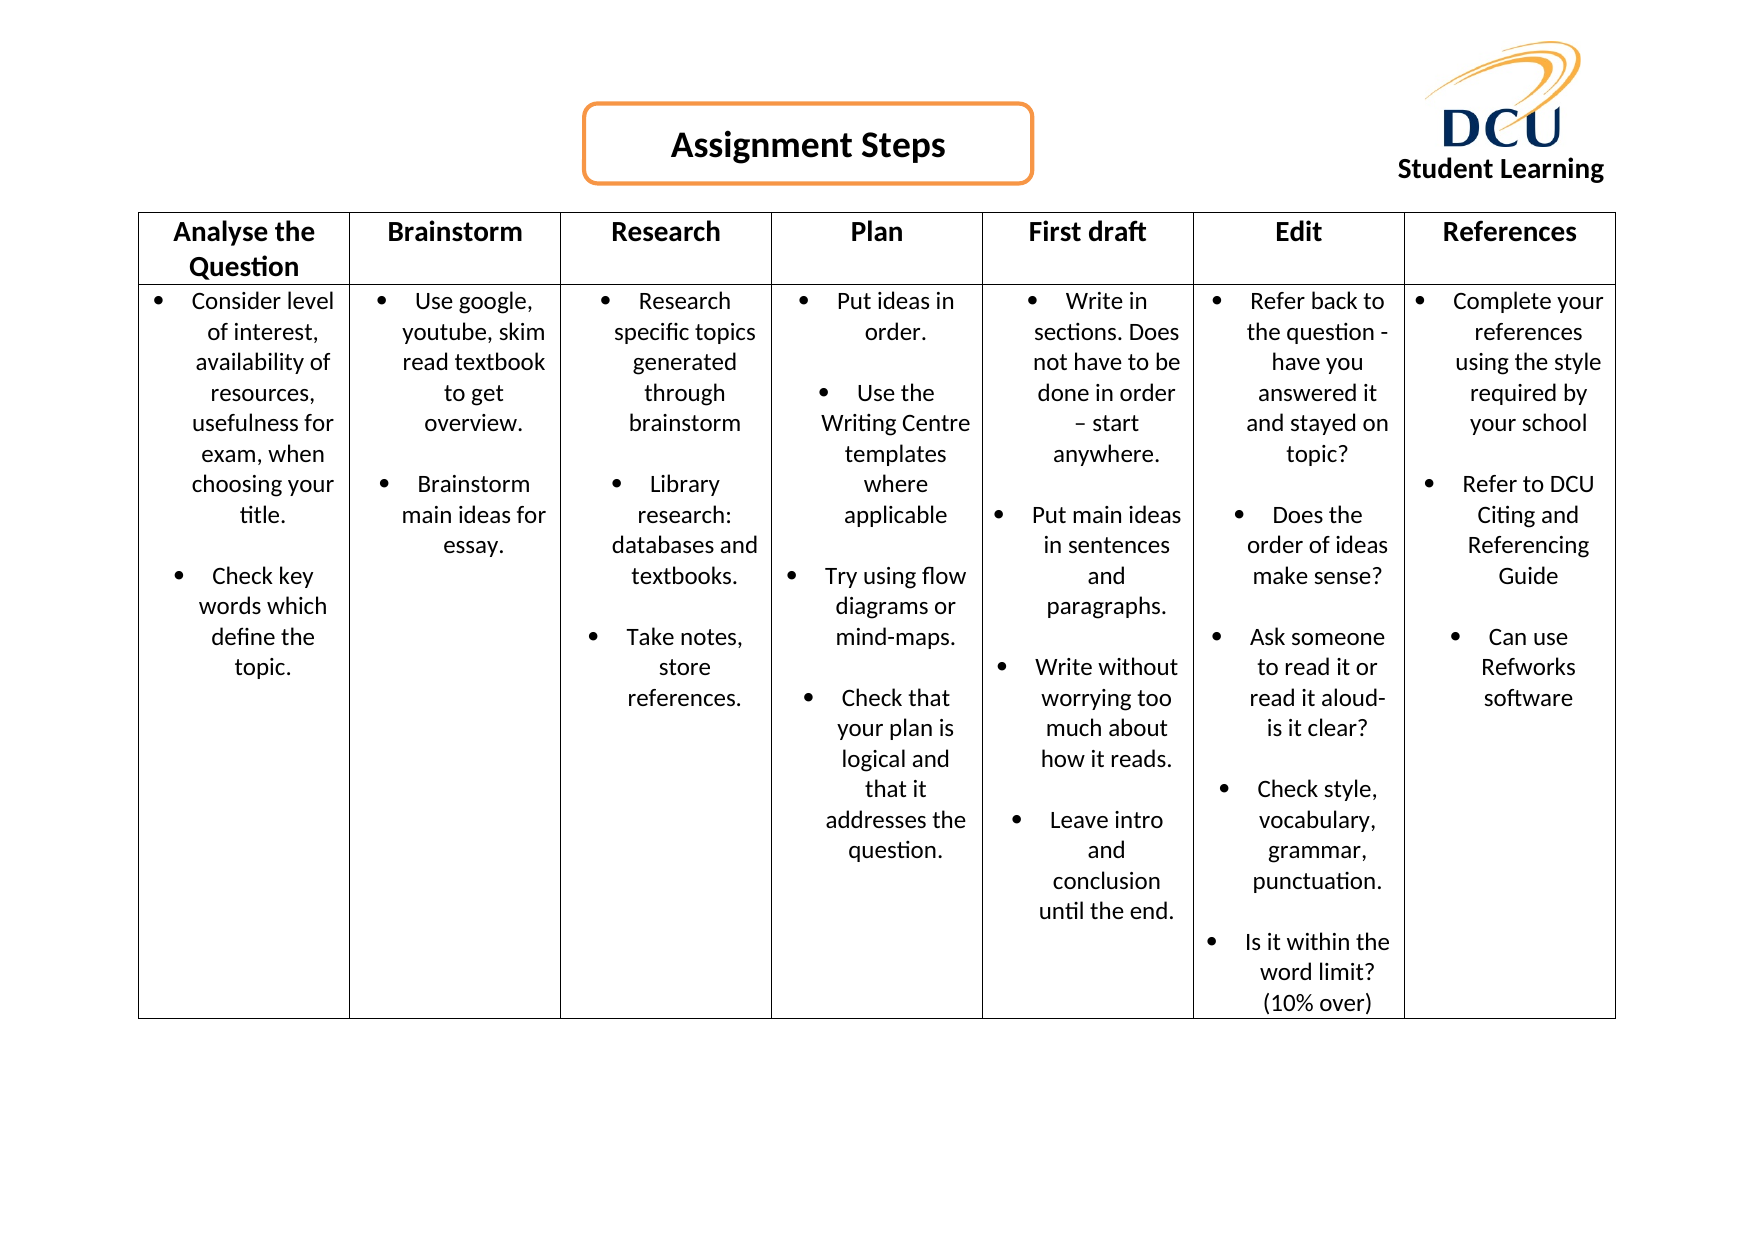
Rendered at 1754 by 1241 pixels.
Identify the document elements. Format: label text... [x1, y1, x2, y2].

table_cell Consider level of interest, availability of resources, usefulness for exam, when choosing your title. Check key words which define the topic. [139, 285, 349, 1018]
table_cell Refer back to the question - have you answered it and stayed on topic? Does the order of ideas make sense? Ask someone to read it or read it aloud- is it clear? Check style, vocabulary, grammar, punctuation. Is it within the word limit? (10% over) [1194, 285, 1404, 1018]
table_header Edit [1194, 213, 1404, 284]
table_cell Complete your references using the style required by your school Refer to DCU Citing and Referencing Guide Can use Refworks software [1405, 285, 1615, 1018]
table_cell Use google, youtube, skim read textbook to get overview. Brainstorm main ideas for essay. [350, 285, 560, 1018]
table_header References [1405, 213, 1615, 284]
table_header Brainstorm [350, 213, 560, 284]
table_cell Put ideas in order. Use the Writing Centre templates where applicable Try using flow diagrams or mind-maps. Check that your plan is logical and that it addresses the question. [772, 285, 982, 1018]
text Student Learning [150, 150, 593, 186]
picture [1424, 41, 1581, 147]
table_header Plan [772, 213, 982, 284]
table_header Research [561, 213, 771, 284]
table_header Analyse the Question [139, 213, 349, 284]
table_cell Write in sections. Does not have to be done in order – start anywhere. Put main ideas in sentences and paragraphs. Write without worrying too much about how it reads. Leave intro and conclusion until the end. [983, 285, 1193, 1018]
text Student Learning [1023, 150, 1604, 186]
table_header First draft [983, 213, 1193, 284]
table_cell Research specific topics generated through brainstorm Library research: databases and textbooks. Take notes, store references. [561, 285, 771, 1018]
